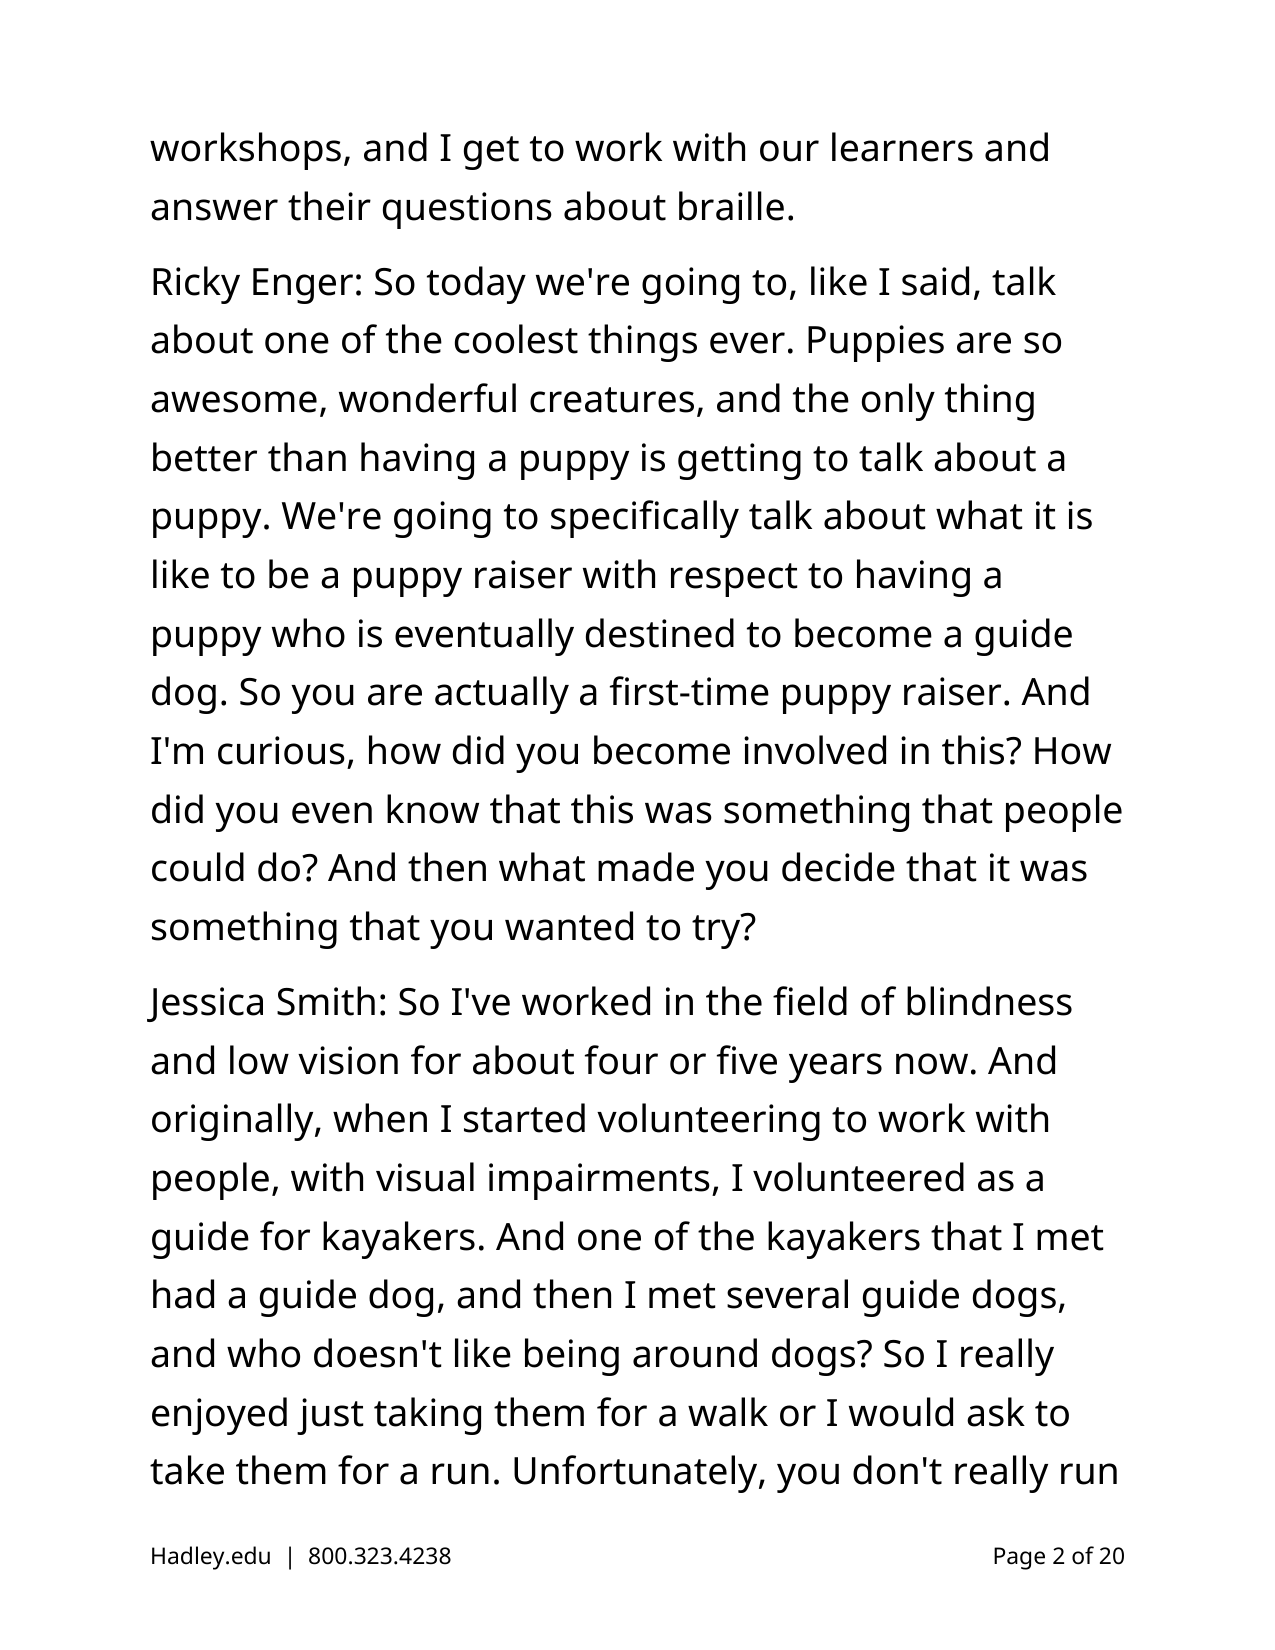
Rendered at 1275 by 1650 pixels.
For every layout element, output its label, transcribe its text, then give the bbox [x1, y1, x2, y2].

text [150, 121, 1125, 231]
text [150, 976, 1125, 1496]
text Ricky Enger: So today we're going to, like I said, talk about one of the coolest things ever. Puppies are so awesome, wonderful creatures, and the only thing better than having a puppy is getting to talk about a puppy. We're going to specifically talk about what it is like to be a puppy raiser with respect to having a puppy who is eventually destined to become a guide dog. So you are actually a first-time puppy raiser. And I'm curious, how did you become involved in this? How did you even know that this was something that people could do? And then what made you decide that it was something that you wanted to try? [150, 255, 1125, 951]
